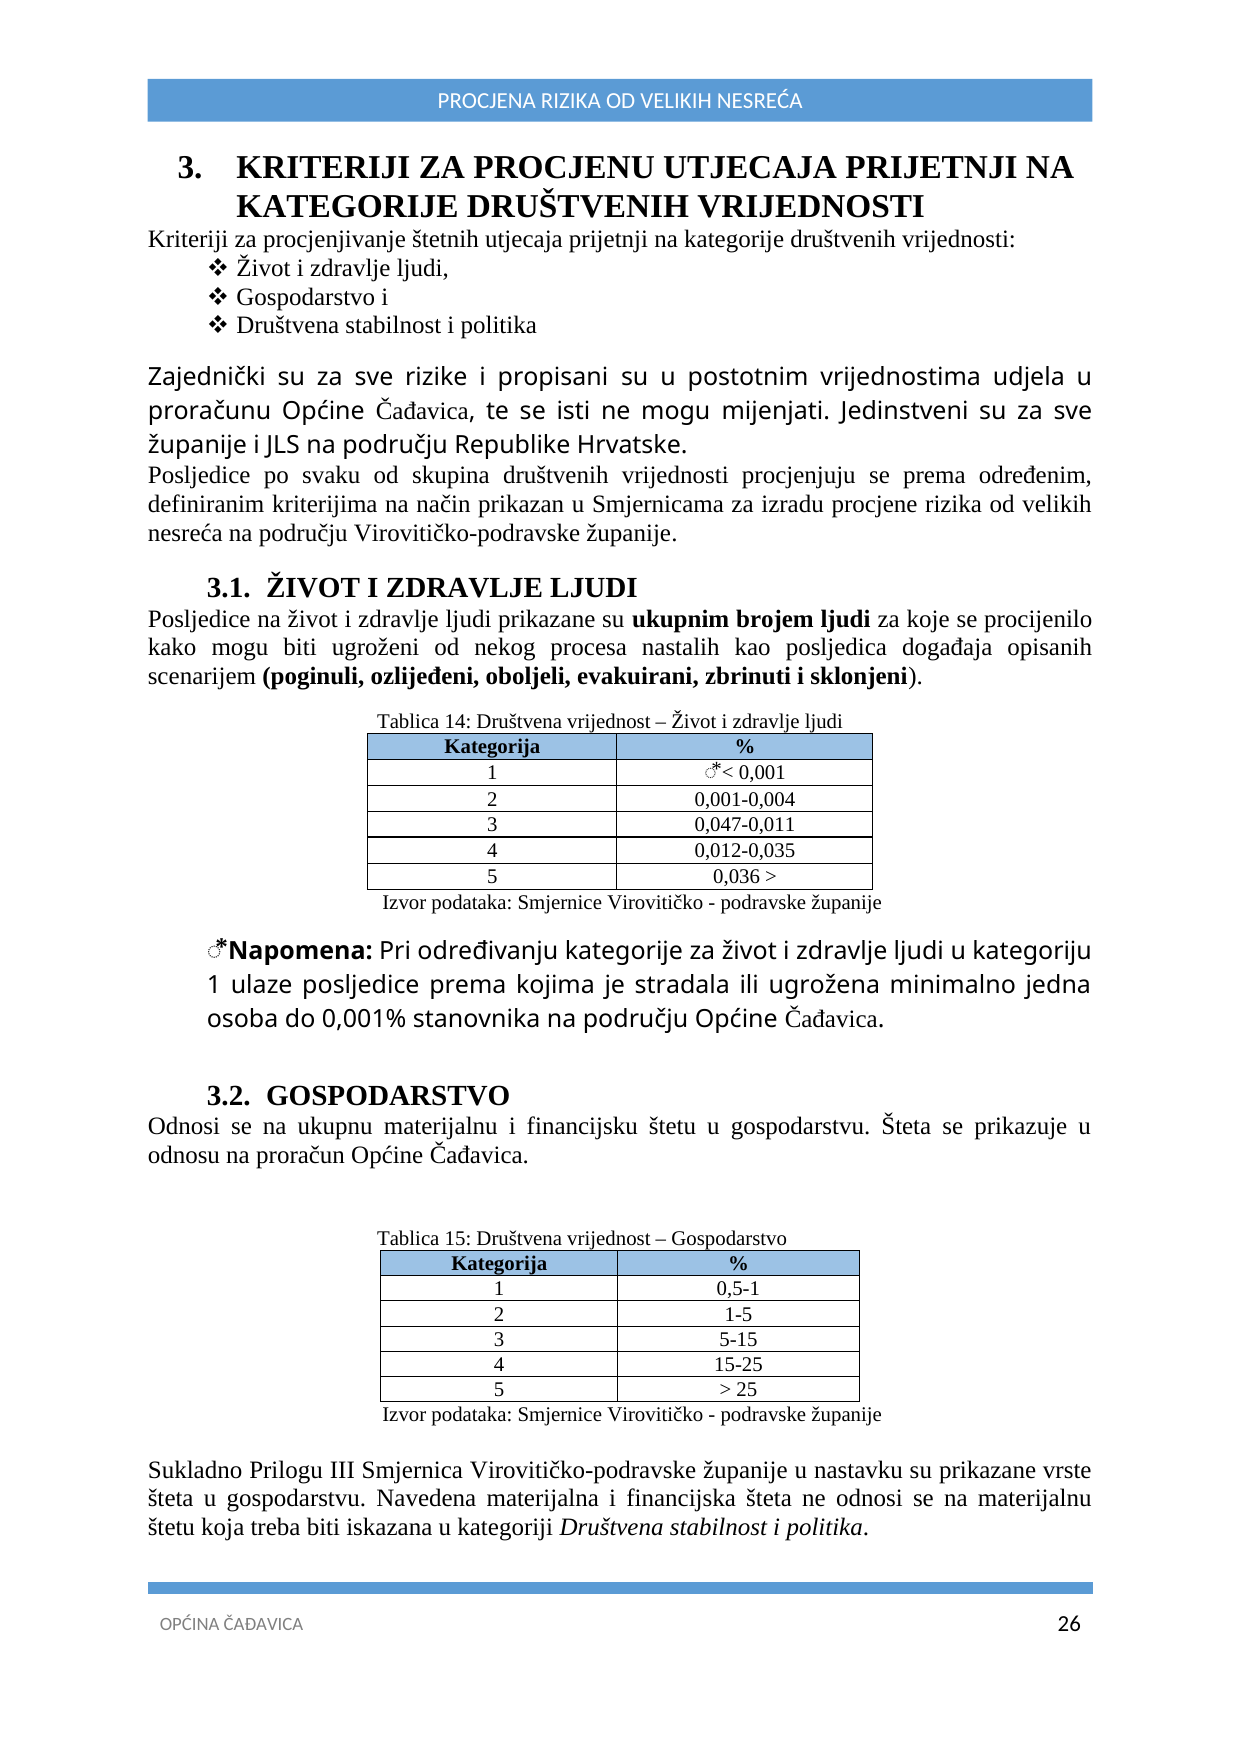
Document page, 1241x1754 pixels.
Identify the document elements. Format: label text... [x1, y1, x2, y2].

text Izvor podataka: Smjernice Virovitičko - podravske županije [148, 1402, 1093, 1426]
text Kriteriji za procjenjivanje štetnih utjecaja prijetnji na kategorije društvenih vrijednosti: [148, 224, 1093, 253]
text ⃰ Napomena: Pri određivanju kategorije za život i zdravlje ljudi u kategoriju 1 ulaze posljedice prema kojima je stradala ili ugrožena minimalno jedna osoba do 0,001% stanovnika na području Općine Čađavica. [207, 933, 1093, 1035]
table_cell 2 [368, 786, 616, 811]
table_cell 0,036 ˃ [617, 864, 872, 889]
table_cell 5-15 [618, 1327, 859, 1351]
table_cell 2 [381, 1301, 617, 1326]
table_cell 3 [368, 812, 616, 836]
text Tablica 15: Društvena vrijednost – Gospodarstvo [148, 1226, 1093, 1250]
table_header Kategorija [381, 1251, 617, 1275]
table_cell 1 [381, 1276, 617, 1300]
table_header % [617, 734, 872, 759]
subtitle ŽIVOT I ZDRAVLJE LJUDI [207, 570, 1093, 604]
table_cell 0,5-1 [618, 1276, 859, 1300]
text Tablica 14: Društvena vrijednost – Život i zdravlje ljudi [148, 709, 1093, 733]
text Zajednički su za sve rizike i propisani su u postotnim vrijednostima udjela u proračunu Općine Čađavica, te se isti ne mogu mijenjati. Jedinstveni su za sve županije i JLS na području Republike Hrvatske. [148, 358, 1093, 461]
table_cell 0,012-0,035 [617, 838, 872, 863]
table_cell 1-5 [618, 1301, 859, 1326]
text Izvor podataka: Smjernice Virovitičko - podravske županije [148, 890, 1093, 914]
text Odnosi se na ukupnu materijalnu i financijsku štetu u gospodarstvu. Šteta se prikazuje u odnosu na proračun Općine Čađavica. [148, 1111, 1093, 1169]
table_cell 4 [368, 838, 616, 863]
subtitle GOSPODARSTVO [207, 1078, 1093, 1111]
table_cell 15-25 [618, 1352, 859, 1376]
table_cell 0,047-0,011 [617, 812, 872, 836]
list Društvena stabilnost i politika [207, 311, 1093, 339]
table_cell 1 [368, 760, 616, 785]
table_cell 3 [381, 1327, 617, 1351]
table_cell ˃ 25 [618, 1377, 859, 1401]
table_header % [618, 1251, 859, 1275]
list Gospodarstvo i [207, 282, 1093, 311]
table_header Kategorija [368, 734, 616, 759]
table_cell 5 [381, 1377, 617, 1401]
text Sukladno Prilogu III Smjernica Virovitičko-podravske županije u nastavku su prikazane vrste šteta u gospodarstvu. Navedena materijalna i financijska šteta ne odnosi se na materijalnu štetu koja treba biti iskazana u kategoriji Društvena stabilnost i politika. [148, 1455, 1093, 1541]
text Posljedice po svaku od skupina društvenih vrijednosti procjenjuju se prema određenim, definiranim kriterijima na način prikazan u Smjernicama za izradu procjene rizika od velikih nesreća na području Virovitičko-podravske županije. [148, 461, 1093, 547]
table_cell ⃰ ˂ 0,001 [617, 760, 872, 785]
list Život i zdravlje ljudi, [207, 253, 1093, 282]
subtitle KRITERIJI ZA PROCJENU UTJECAJA PRIJETNJI NA KATEGORIJE DRUŠTVENIH VRIJEDNOSTI [177, 148, 1093, 224]
text Posljedice na život i zdravlje ljudi prikazane su ukupnim brojem ljudi za koje se procijenilo kako mogu biti ugroženi od nekog procesa nastalih kao posljedica događaja opisanih scenarijem (poginuli, ozlijeđeni, oboljeli, evakuirani, zbrinuti i sklonjeni). [148, 604, 1093, 690]
table_cell 4 [381, 1352, 617, 1376]
table_cell 5 [368, 864, 616, 889]
table_cell 0,001-0,004 [617, 786, 872, 811]
